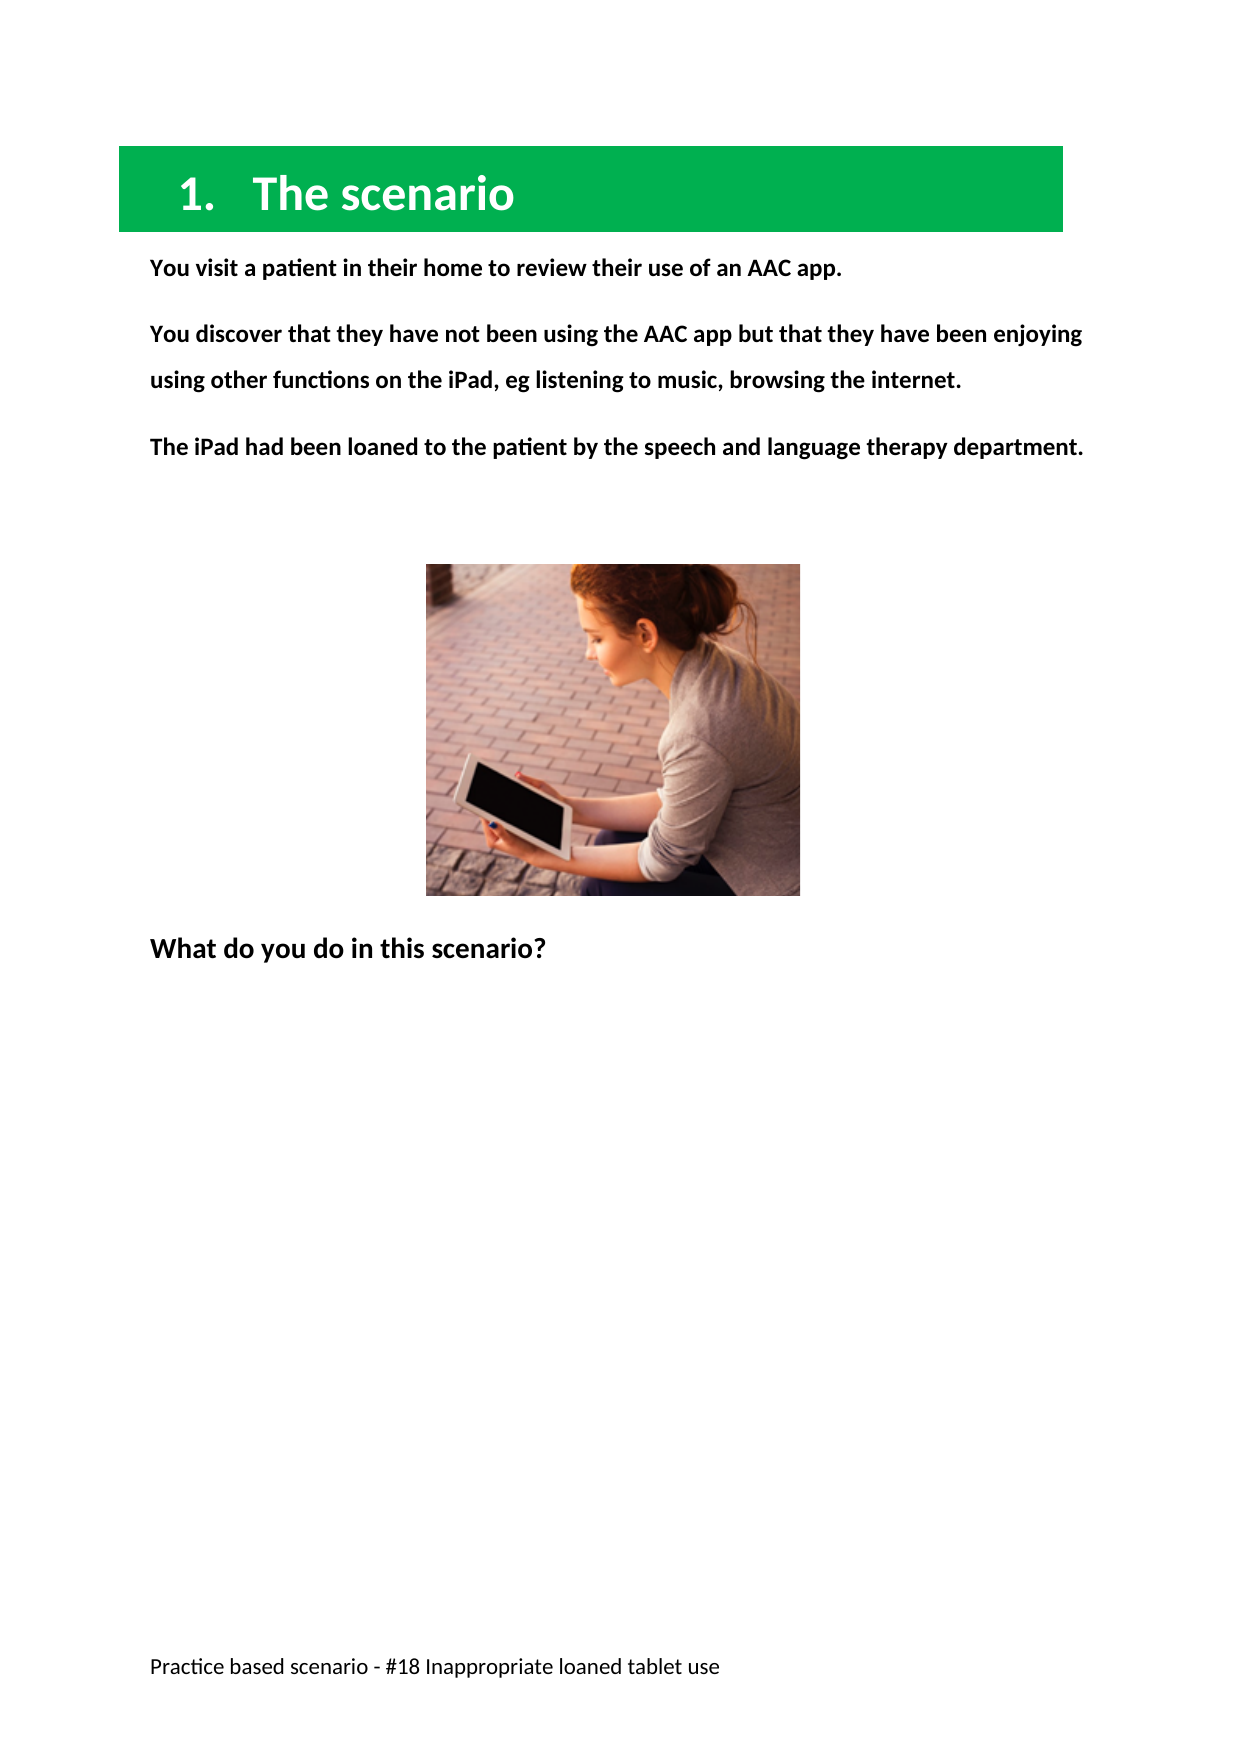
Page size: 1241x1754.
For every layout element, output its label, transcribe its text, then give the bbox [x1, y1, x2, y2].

text What do you do in this scenario? [150, 930, 1090, 966]
text The iPad had been loaned to the patient by the speech and language therapy department. [150, 431, 1090, 461]
text You visit a patient in their home to review their use of an AAC app. [150, 252, 1090, 283]
text You discover that they have not been using the AAC app but that they have been enjoying using other functions on the iPad, eg listening to music, browsing the internet. [150, 319, 1090, 395]
